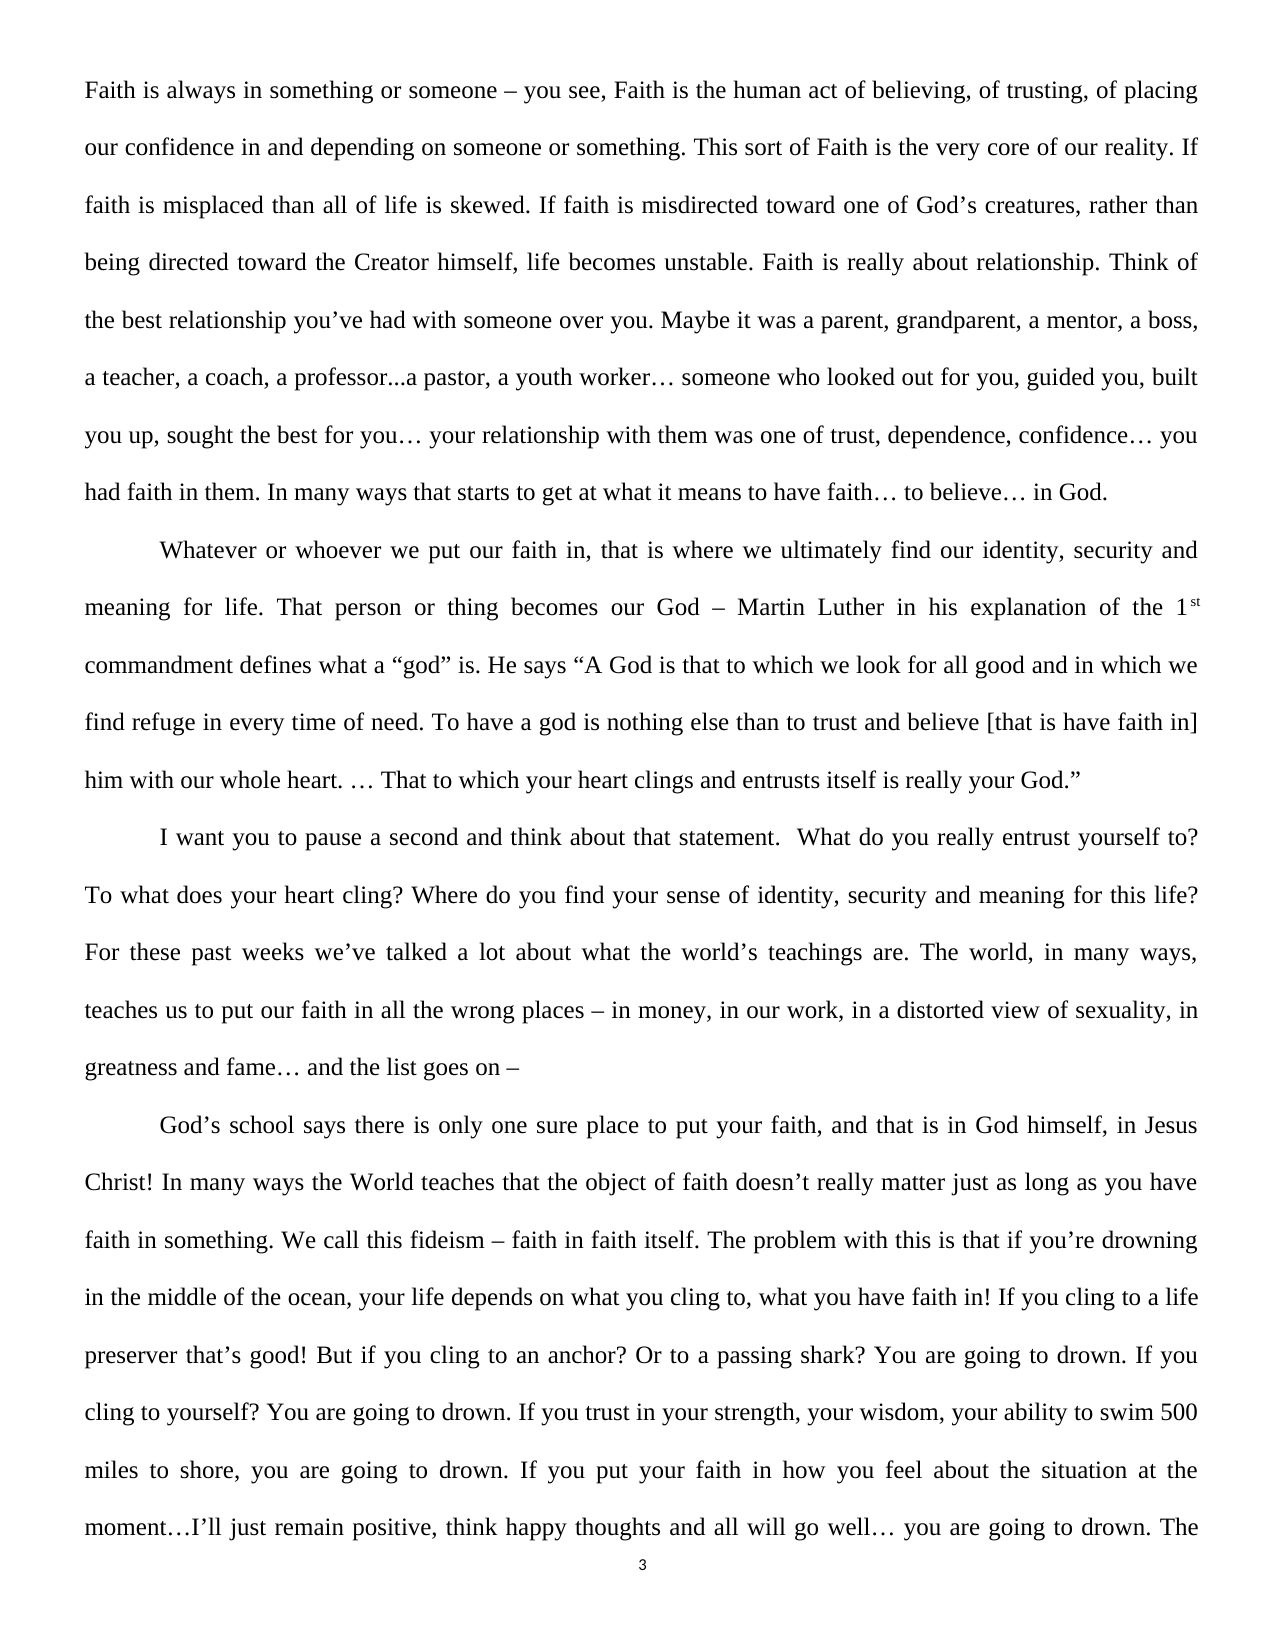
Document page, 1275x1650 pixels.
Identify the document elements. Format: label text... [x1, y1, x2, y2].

text I want you to pause a second and think about that statement. What do you really entrust yourself to? To what does your heart cling? Where do you find your sense of identity, security and meaning for this life? For these past weeks we’ve talked a lot about what the world’s teachings are. The world, in many ways, teaches us to put our faith in all the wrong places – in money, in our work, in a distorted view of sexuality, in greatness and fame… and the list goes on – [84, 822, 1200, 1081]
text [84, 75, 1200, 506]
text Whatever or whoever we put our faith in, that is where we ultimately find our identity, security and meaning for life. That person or thing becomes our God – Martin Luther in his explanation of the 1st commandment defines what a “god” is. He says “A God is that to which we look for all good and in which we find refuge in every time of need. To have a god is nothing else than to trust and believe [that is have faith in] him with our whole heart. … That to which your heart clings and entrusts itself is really your God.” [84, 535, 1200, 794]
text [84, 1110, 1200, 1541]
